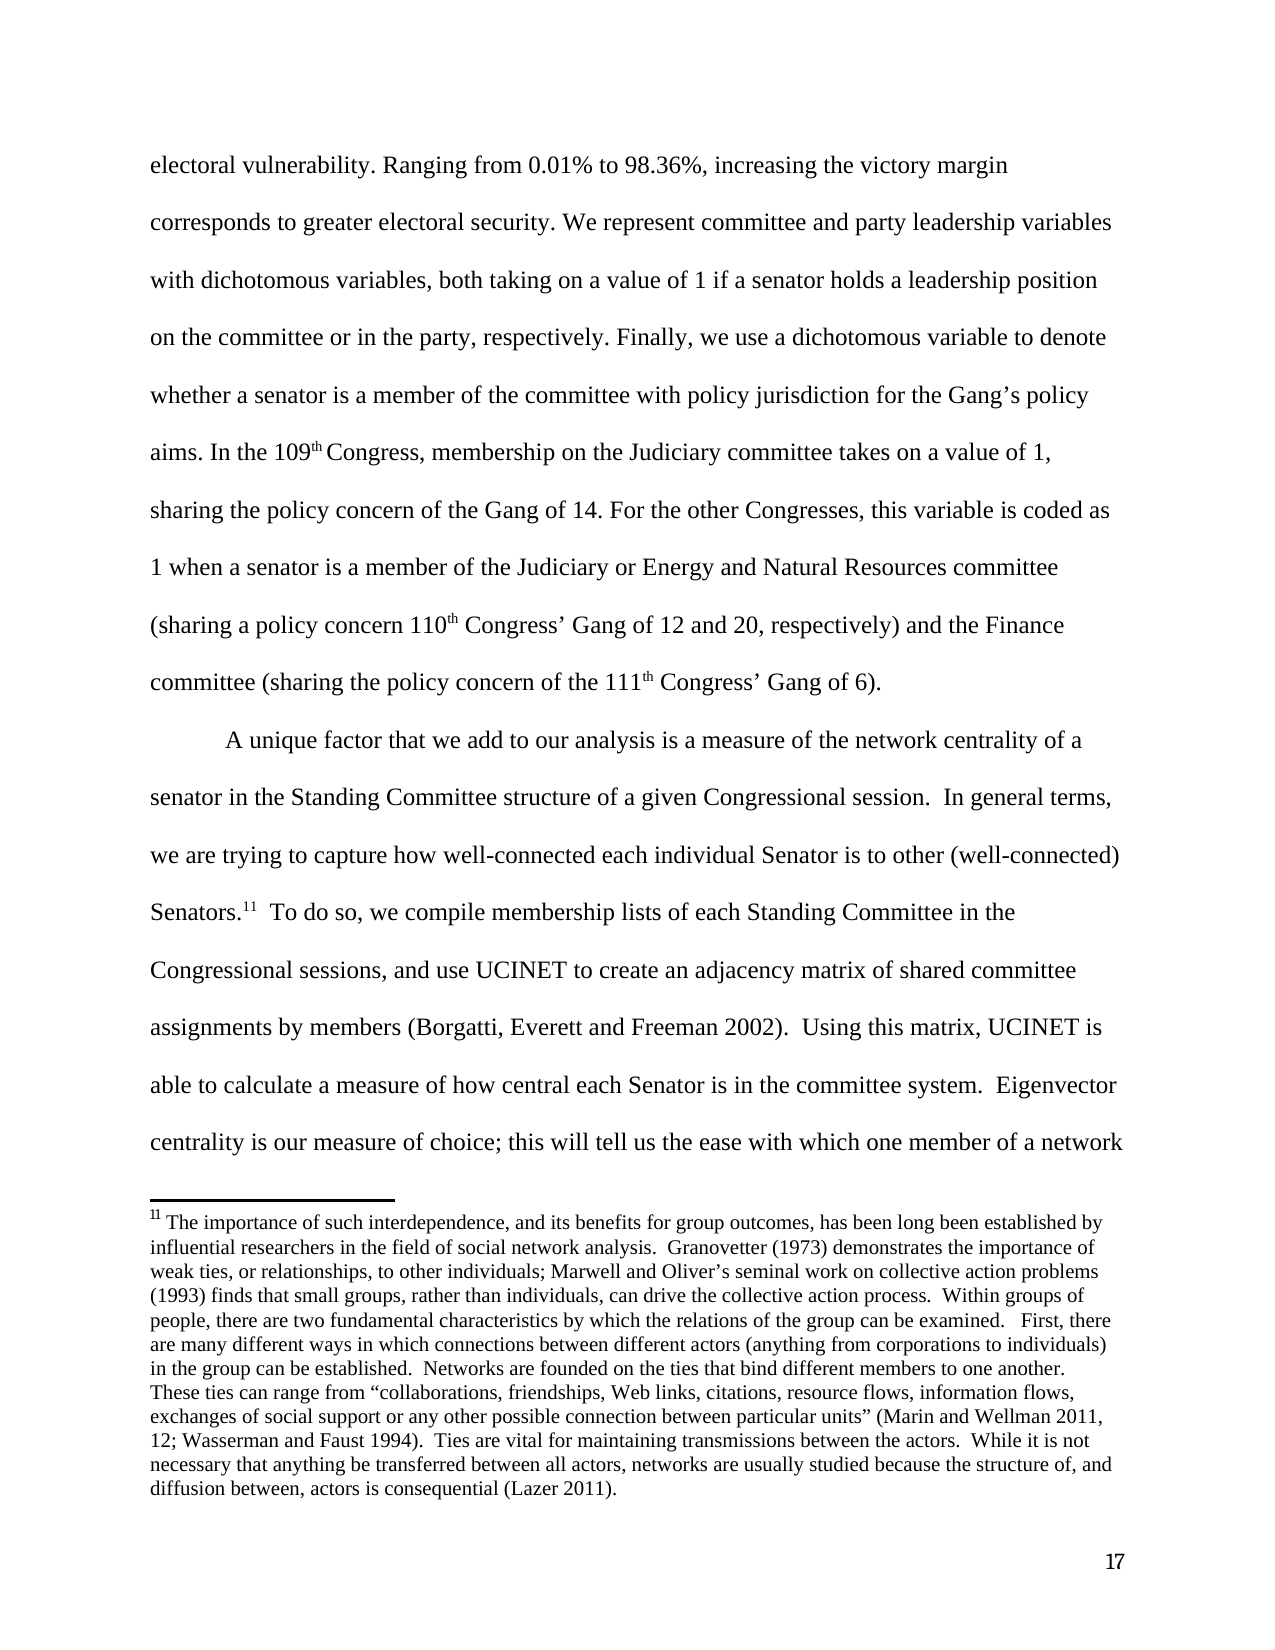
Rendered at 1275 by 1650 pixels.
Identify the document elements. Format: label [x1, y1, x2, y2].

text [150, 725, 1125, 1156]
text [150, 150, 1125, 696]
